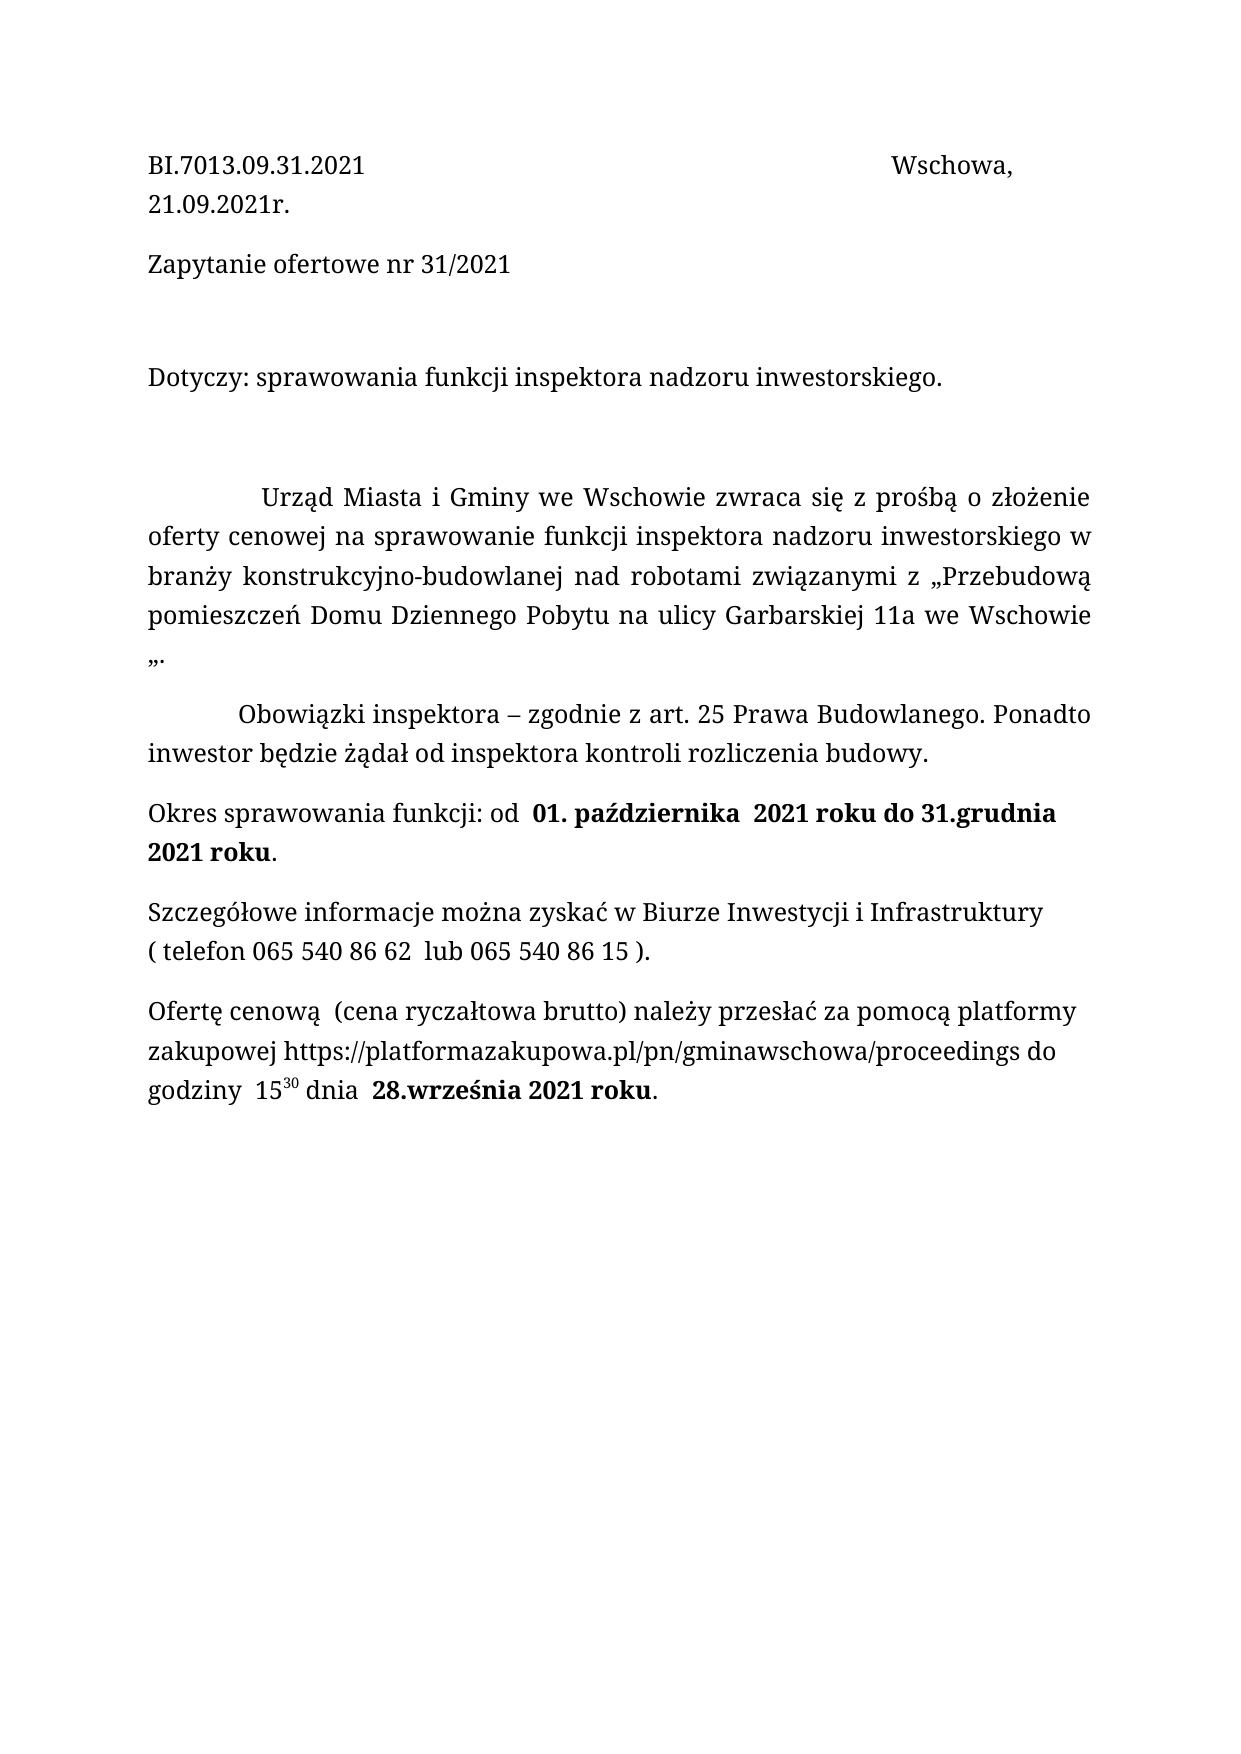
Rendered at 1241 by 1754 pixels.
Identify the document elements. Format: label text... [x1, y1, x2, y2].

text Okres sprawowania funkcji: od 01. października 2021 roku do 31.grudnia 2021 roku. [148, 796, 1093, 869]
text Ofertę cenową (cena ryczałtowa brutto) należy przesłać za pomocą platformy zakupowej https://platformazakupowa.pl/pn/gminawschowa/proceedings do godziny 1530 dnia 28.września 2021 roku. [148, 994, 1093, 1106]
text Obowiązki inspektora – zgodnie z art. 25 Prawa Budowlanego. Ponadto inwestor będzie żądał od inspektora kontroli rozliczenia budowy. [148, 696, 1093, 770]
text BI.7013.09.31.2021 Wschowa, 21.09.2021r. [148, 148, 1093, 221]
text Zapytanie ofertowe nr 31/2021 [148, 247, 1093, 281]
text Szczegółowe informacje można zyskać w Biurze Inwestycji i Infrastruktury ( telefon 065 540 86 62 lub 065 540 86 15 ). [148, 895, 1093, 968]
text Urząd Miasta i Gminy we Wschowie zwraca się z prośbą o złożenie oferty cenowej na sprawowanie funkcji inspektora nadzoru inwestorskiego w branży konstrukcyjno-budowlanej nad robotami związanymi z „Przebudową pomieszczeń Domu Dziennego Pobytu na ulicy Garbarskiej 11a we Wschowie „. [148, 480, 1093, 671]
text Dotyczy: sprawowania funkcji inspektora nadzoru inwestorskiego. [148, 360, 1093, 394]
